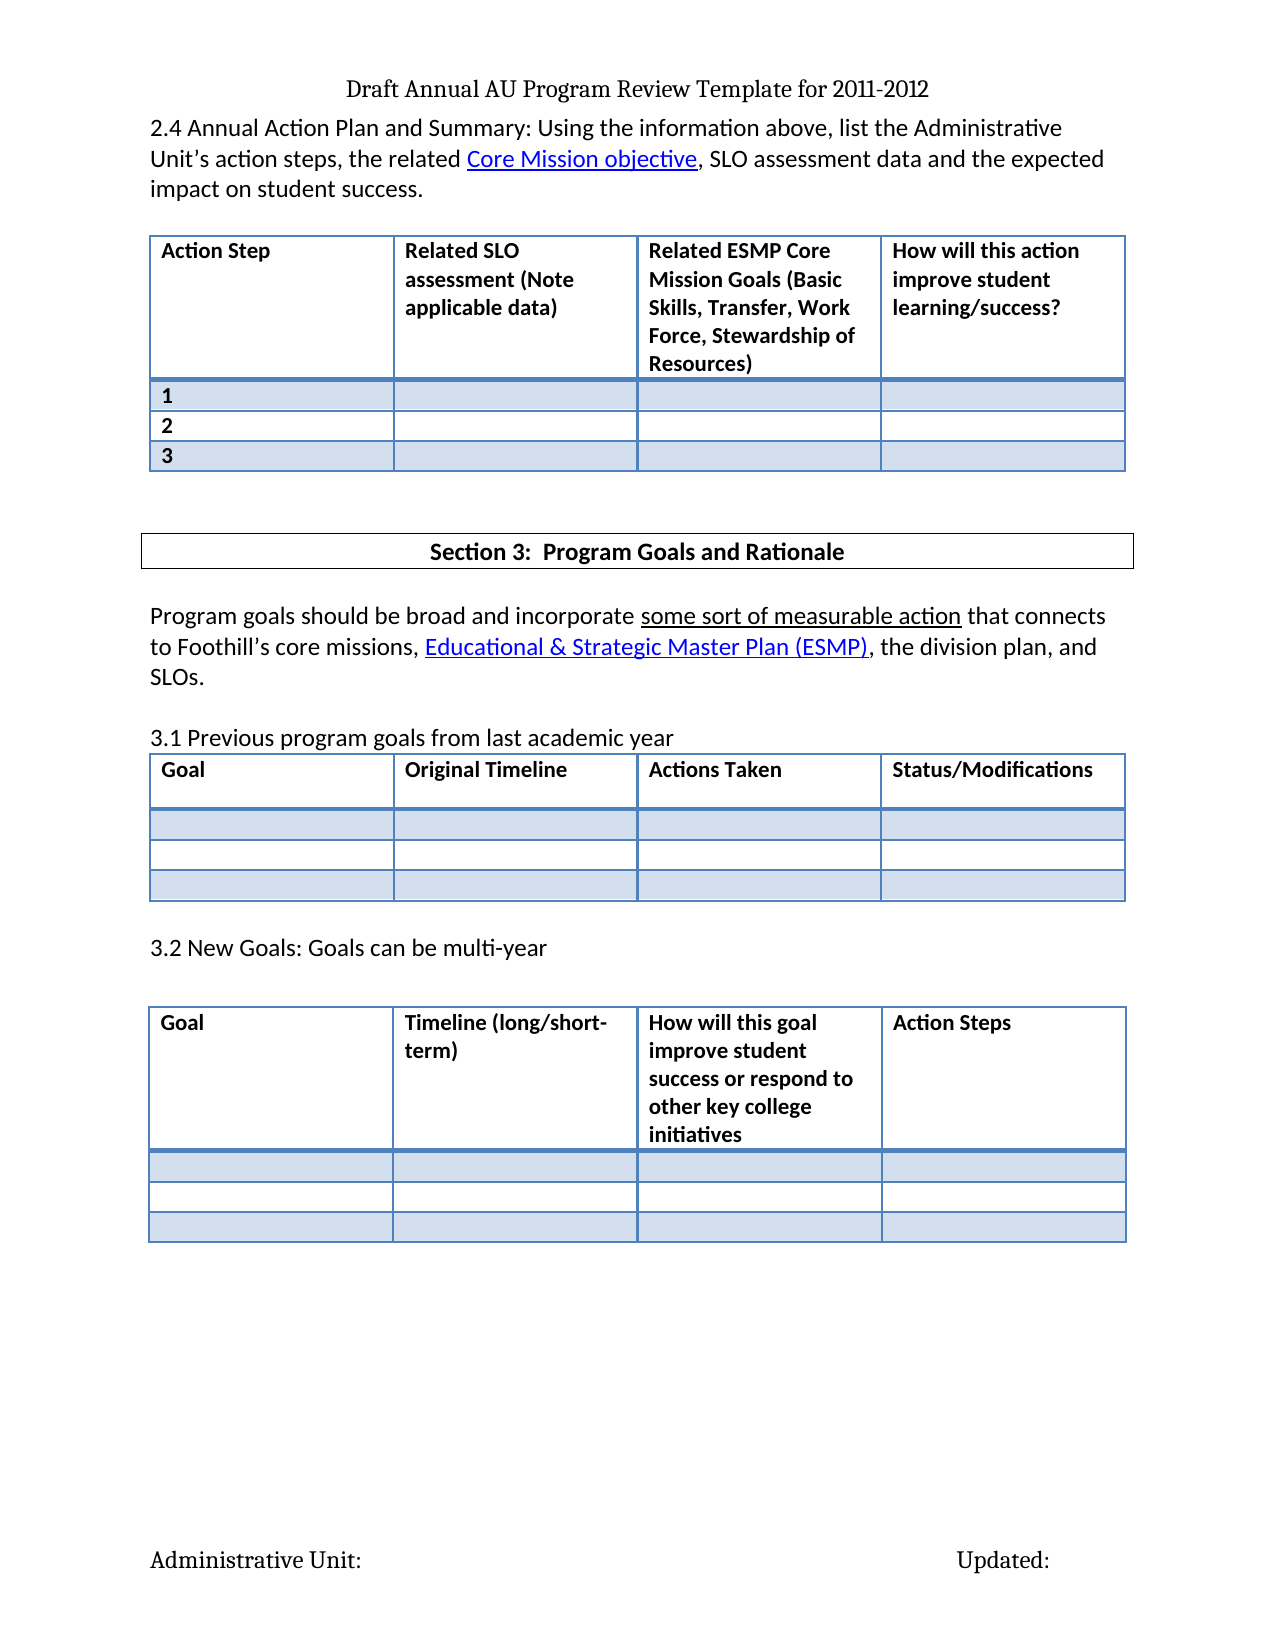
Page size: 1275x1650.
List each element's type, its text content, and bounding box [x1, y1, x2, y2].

table_cell [151, 811, 393, 839]
table_cell [150, 1153, 392, 1181]
table_header How will this goal improve student success or respond to other key college initiatives [639, 1008, 881, 1148]
table_cell [395, 841, 636, 869]
text 3.2 New Goals: Goals can be multi-year [150, 932, 1125, 963]
table_header Goal [150, 1008, 392, 1148]
table_header Original Timeline [395, 755, 636, 807]
table_cell [882, 811, 1124, 839]
table_cell [151, 841, 393, 869]
table_cell 1 [151, 382, 393, 409]
table_header Action Steps [883, 1008, 1125, 1148]
table_cell [151, 871, 393, 899]
table_cell [395, 871, 636, 899]
table_cell 3 [151, 442, 393, 470]
table_cell [395, 442, 636, 470]
table_cell 2 [151, 412, 393, 439]
table_cell [639, 1183, 881, 1211]
table_cell [639, 871, 880, 899]
text Program goals should be broad and incorporate some sort of measurable action that connects to Foothill’s core missions, Educational & Strategic Master Plan (ESMP), the division plan, and SLOs. [150, 600, 1125, 692]
table_header Status/Modifications [882, 755, 1124, 807]
table_cell [883, 1213, 1125, 1241]
table_cell [395, 382, 636, 409]
table_cell [394, 1153, 636, 1181]
table_cell [639, 841, 880, 869]
table_cell [883, 1153, 1125, 1181]
table_cell [394, 1213, 636, 1241]
table_cell [639, 1213, 881, 1241]
table_header Action Step [151, 237, 393, 377]
table_cell [394, 1183, 636, 1211]
table_cell [150, 1183, 392, 1211]
table_cell [639, 382, 880, 409]
text 3.1 Previous program goals from last academic year [150, 722, 1125, 753]
table_cell [639, 811, 880, 839]
table_cell [882, 871, 1124, 899]
table_cell [639, 412, 880, 439]
text 2.4 Annual Action Plan and Summary: Using the information above, list the Administrative Unit’s action steps, the related Core Mission objective, SLO assessment data and the expected impact on student success. [150, 112, 1125, 204]
table_cell [639, 1153, 881, 1181]
table_cell [150, 1213, 392, 1241]
table_header Timeline (long/short-term) [394, 1008, 636, 1148]
table_header Related ESMP Core Mission Goals (Basic Skills, Transfer, Work Force, Stewardship of Resources) [639, 237, 880, 377]
table_cell [882, 412, 1124, 439]
table_cell [883, 1183, 1125, 1211]
text Section 3: Program Goals and Rationale [142, 534, 1133, 568]
table_cell [882, 442, 1124, 470]
table_cell [395, 811, 636, 839]
table_cell [395, 412, 636, 439]
table_header Related SLO assessment (Note applicable data) [395, 237, 636, 377]
table_header How will this action improve student learning/success? [882, 237, 1124, 377]
table_cell [882, 841, 1124, 869]
table_cell [882, 382, 1124, 409]
table_header Goal [151, 755, 393, 807]
table_cell [639, 442, 880, 470]
table_header Actions Taken [639, 755, 880, 807]
